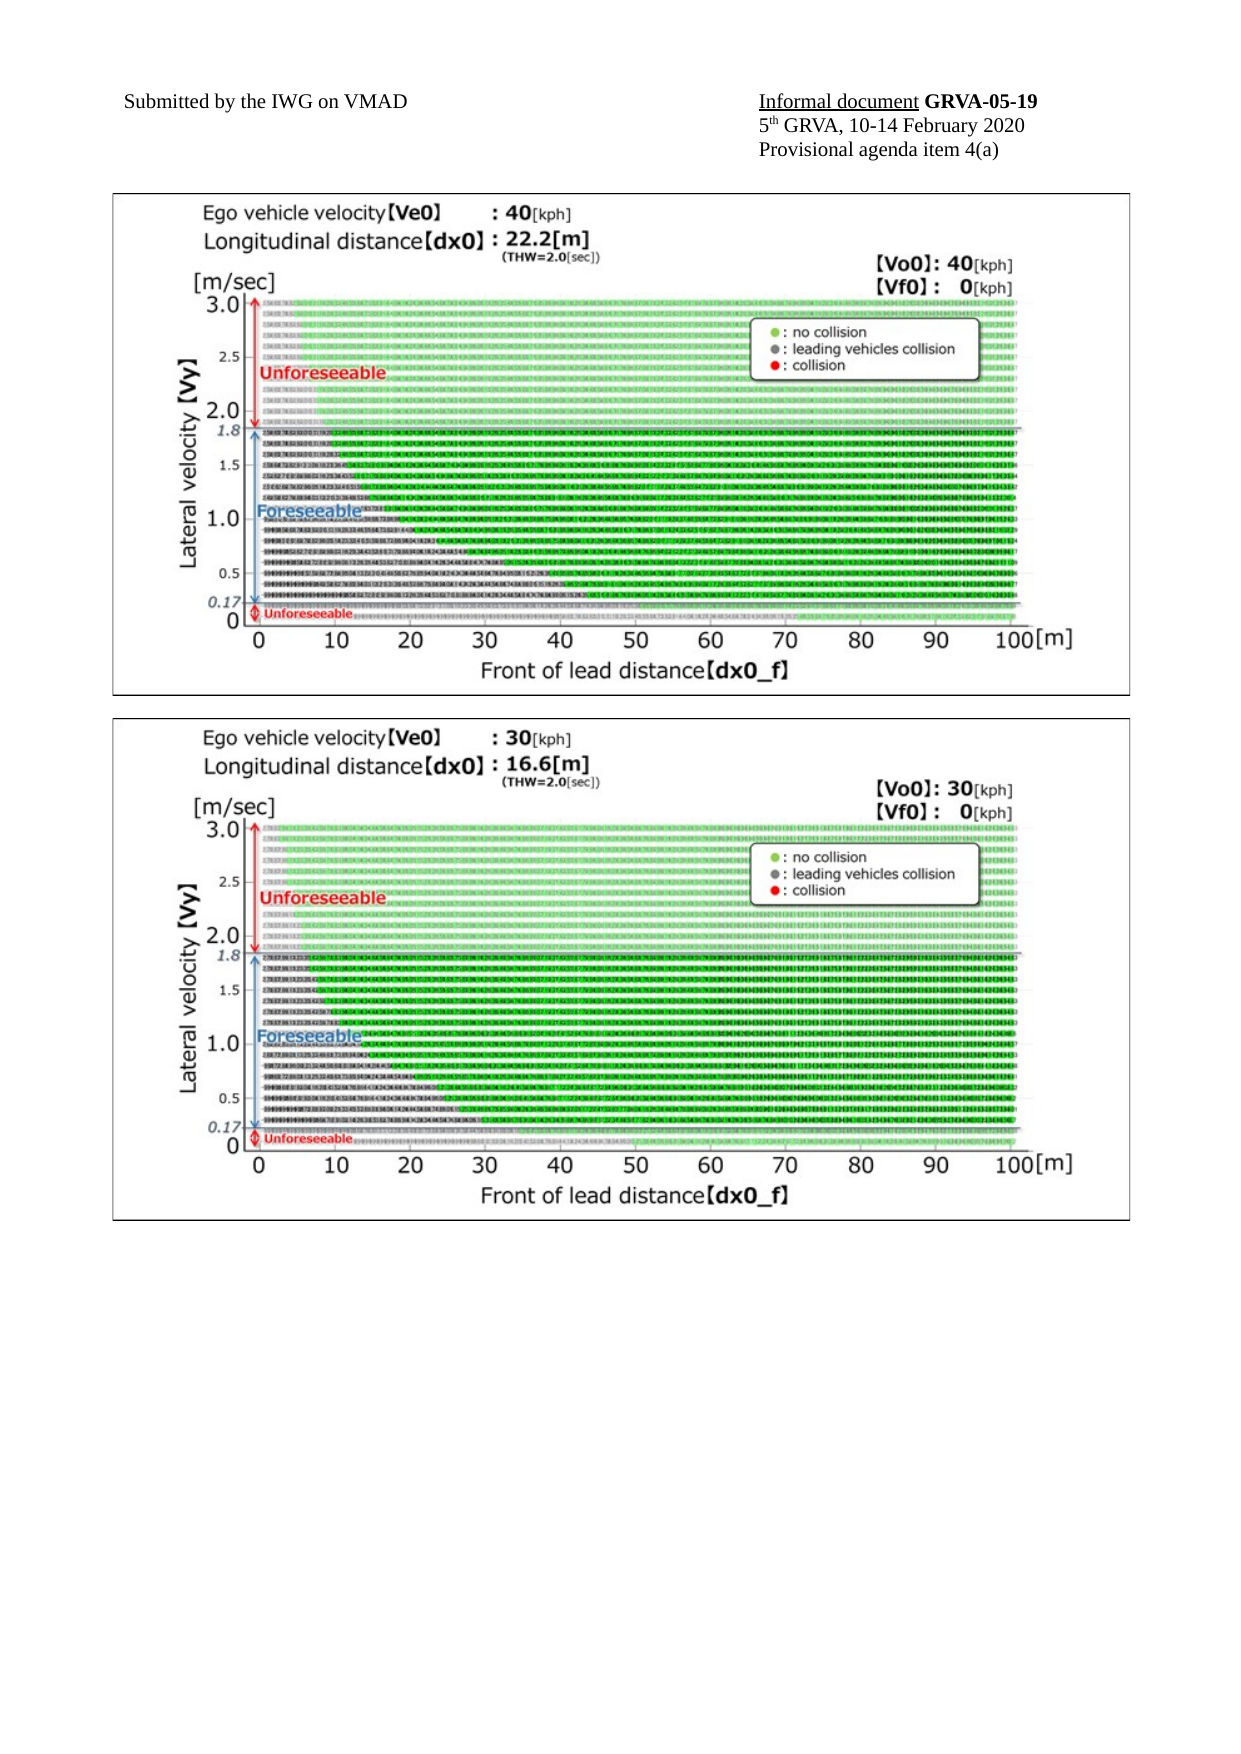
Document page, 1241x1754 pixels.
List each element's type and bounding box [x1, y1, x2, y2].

picture [112, 718, 1130, 1221]
picture [112, 193, 1130, 696]
